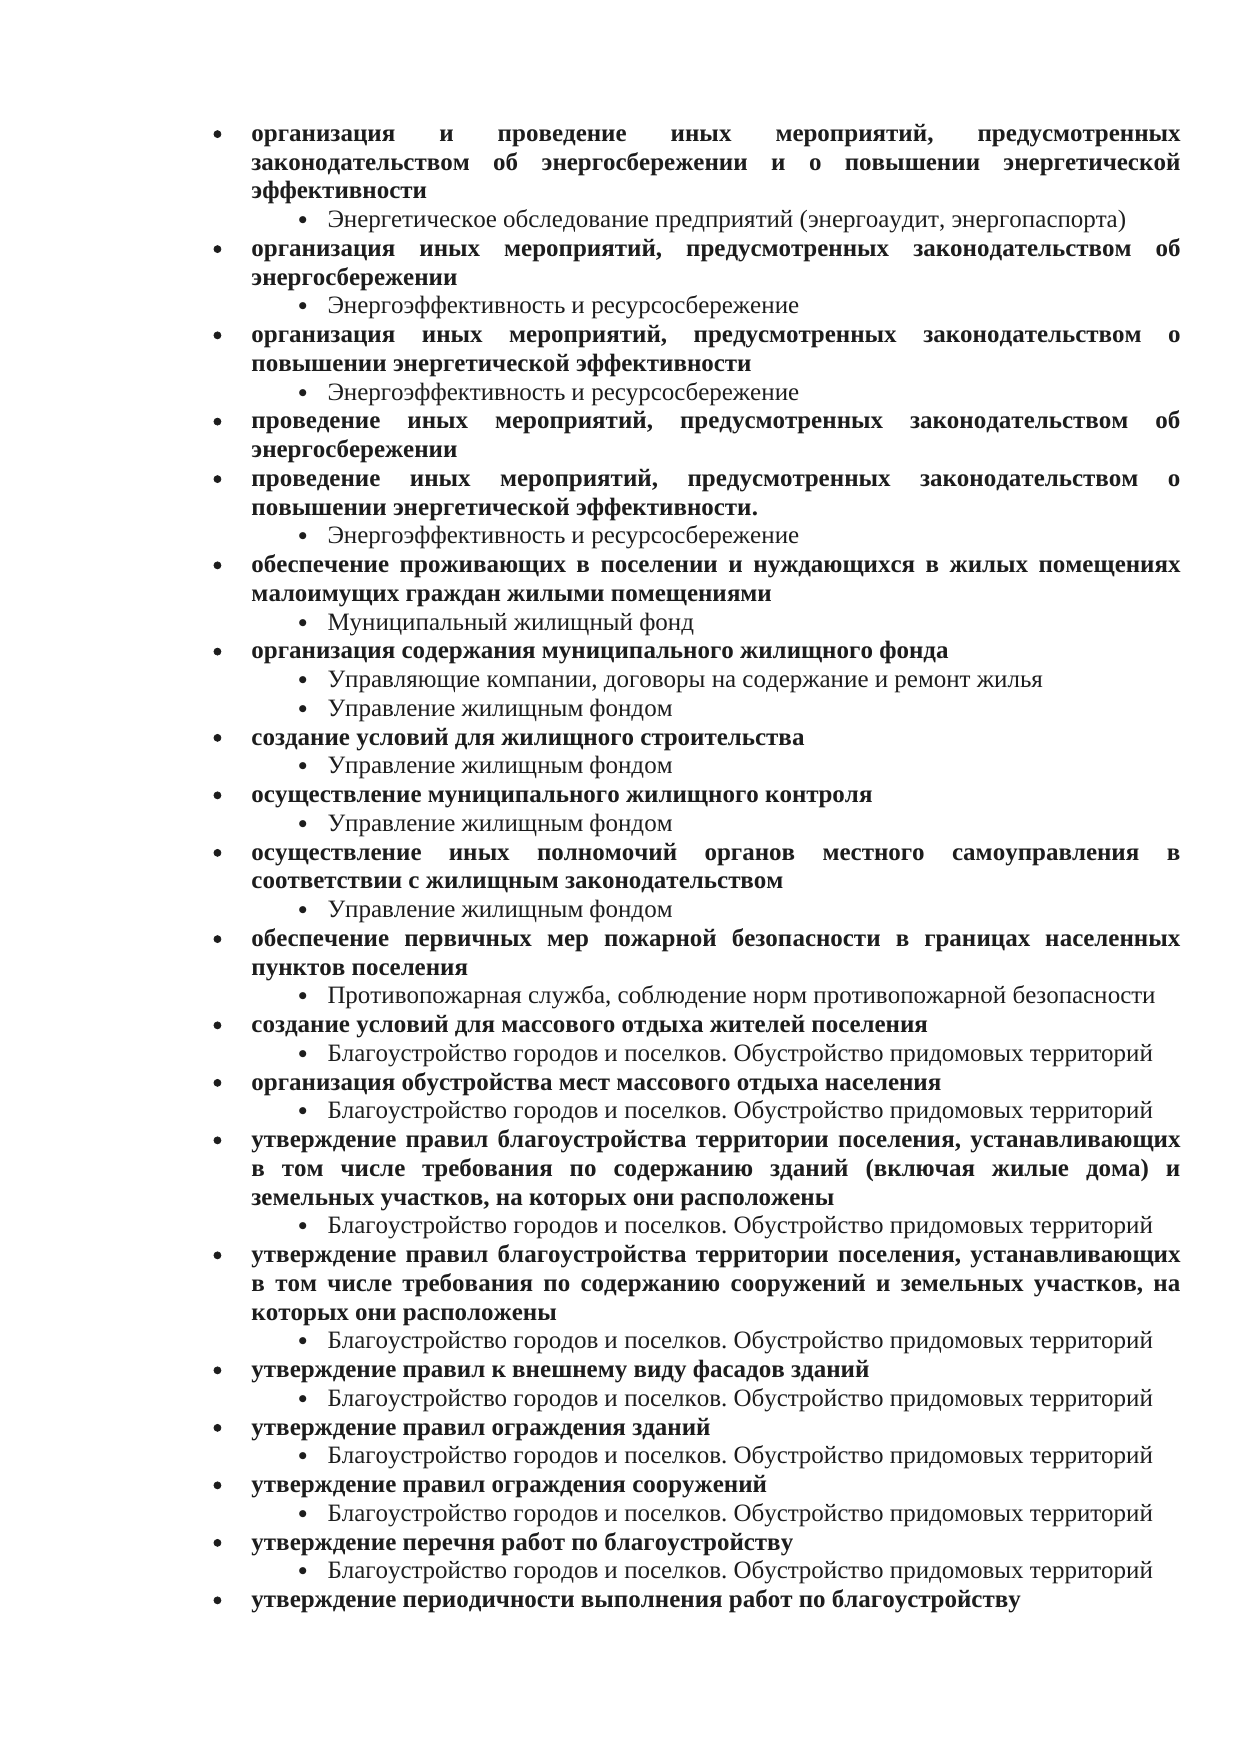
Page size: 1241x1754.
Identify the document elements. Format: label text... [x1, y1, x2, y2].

list создание условий для массового отдыха жителей поселения [214, 1009, 1181, 1038]
list Благоустройство городов и поселков. Обустройство придомовых территорий [299, 1038, 1181, 1067]
list утверждение правил благоустройства территории поселения, устанавливающих в том числе требования по содержанию сооружений и земельных участков, на которых они расположены [214, 1239, 1181, 1326]
list Благоустройство городов и поселков. Обустройство придомовых территорий [299, 1441, 1181, 1469]
list Управление жилищным фондом [299, 693, 1181, 722]
list Энергоэффективность и ресурсосбережение [299, 377, 1181, 406]
list Энергоэффективность и ресурсосбережение [299, 521, 1181, 549]
list организация иных мероприятий, предусмотренных законодательством об энергосбережении [214, 233, 1181, 291]
list утверждение правил ограждения зданий [214, 1412, 1181, 1441]
list Муниципальный жилищный фонд [299, 607, 1181, 636]
list Противопожарная служба, соблюдение норм противопожарной безопасности [299, 981, 1181, 1009]
list Благоустройство городов и поселков. Обустройство придомовых территорий [299, 1498, 1181, 1527]
list осуществление иных полномочий органов местного самоуправления в соответствии с жилищным законодательством [214, 837, 1181, 894]
list организация содержания муниципального жилищного фонда [214, 636, 1181, 664]
list организация и проведение иных мероприятий, предусмотренных законодательством об энергосбережении и о повышении энергетической эффективности [214, 118, 1181, 204]
list создание условий для жилищного строительства [214, 722, 1181, 751]
list утверждение перечня работ по благоустройству [214, 1527, 1181, 1556]
list Благоустройство городов и поселков. Обустройство придомовых территорий [299, 1096, 1181, 1124]
list Управление жилищным фондом [299, 808, 1181, 837]
list проведение иных мероприятий, предусмотренных законодательством об энергосбережении [214, 406, 1181, 463]
list Благоустройство городов и поселков. Обустройство придомовых территорий [299, 1211, 1181, 1239]
list утверждение правил благоустройства территории поселения, устанавливающих в том числе требования по содержанию зданий (включая жилые дома) и земельных участков, на которых они расположены [214, 1124, 1181, 1211]
list утверждение правил ограждения сооружений [214, 1469, 1181, 1498]
list осуществление муниципального жилищного контроля [214, 779, 1181, 808]
list проведение иных мероприятий, предусмотренных законодательством о повышении энергетической эффективности. [214, 463, 1181, 521]
list Управляющие компании, договоры на содержание и ремонт жилья [299, 664, 1181, 693]
list Управление жилищным фондом [299, 751, 1181, 779]
list Энергетическое обследование предприятий (энергоаудит, энергопаспорта) [299, 204, 1181, 233]
list Управление жилищным фондом [299, 894, 1181, 923]
list утверждение периодичности выполнения работ по благоустройству [214, 1584, 1181, 1613]
list Благоустройство городов и поселков. Обустройство придомовых территорий [299, 1383, 1181, 1412]
list Благоустройство городов и поселков. Обустройство придомовых территорий [299, 1326, 1181, 1354]
list обеспечение проживающих в поселении и нуждающихся в жилых помещениях малоимущих граждан жилыми помещениями [214, 549, 1181, 607]
list организация иных мероприятий, предусмотренных законодательством о повышении энергетической эффективности [214, 319, 1181, 377]
list утверждение правил к внешнему виду фасадов зданий [214, 1354, 1181, 1383]
list Энергоэффективность и ресурсосбережение [299, 291, 1181, 319]
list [299, 1556, 1181, 1584]
list организация обустройства мест массового отдыха населения [214, 1067, 1181, 1096]
list обеспечение первичных мер пожарной безопасности в границах населенных пунктов поселения [214, 923, 1181, 981]
